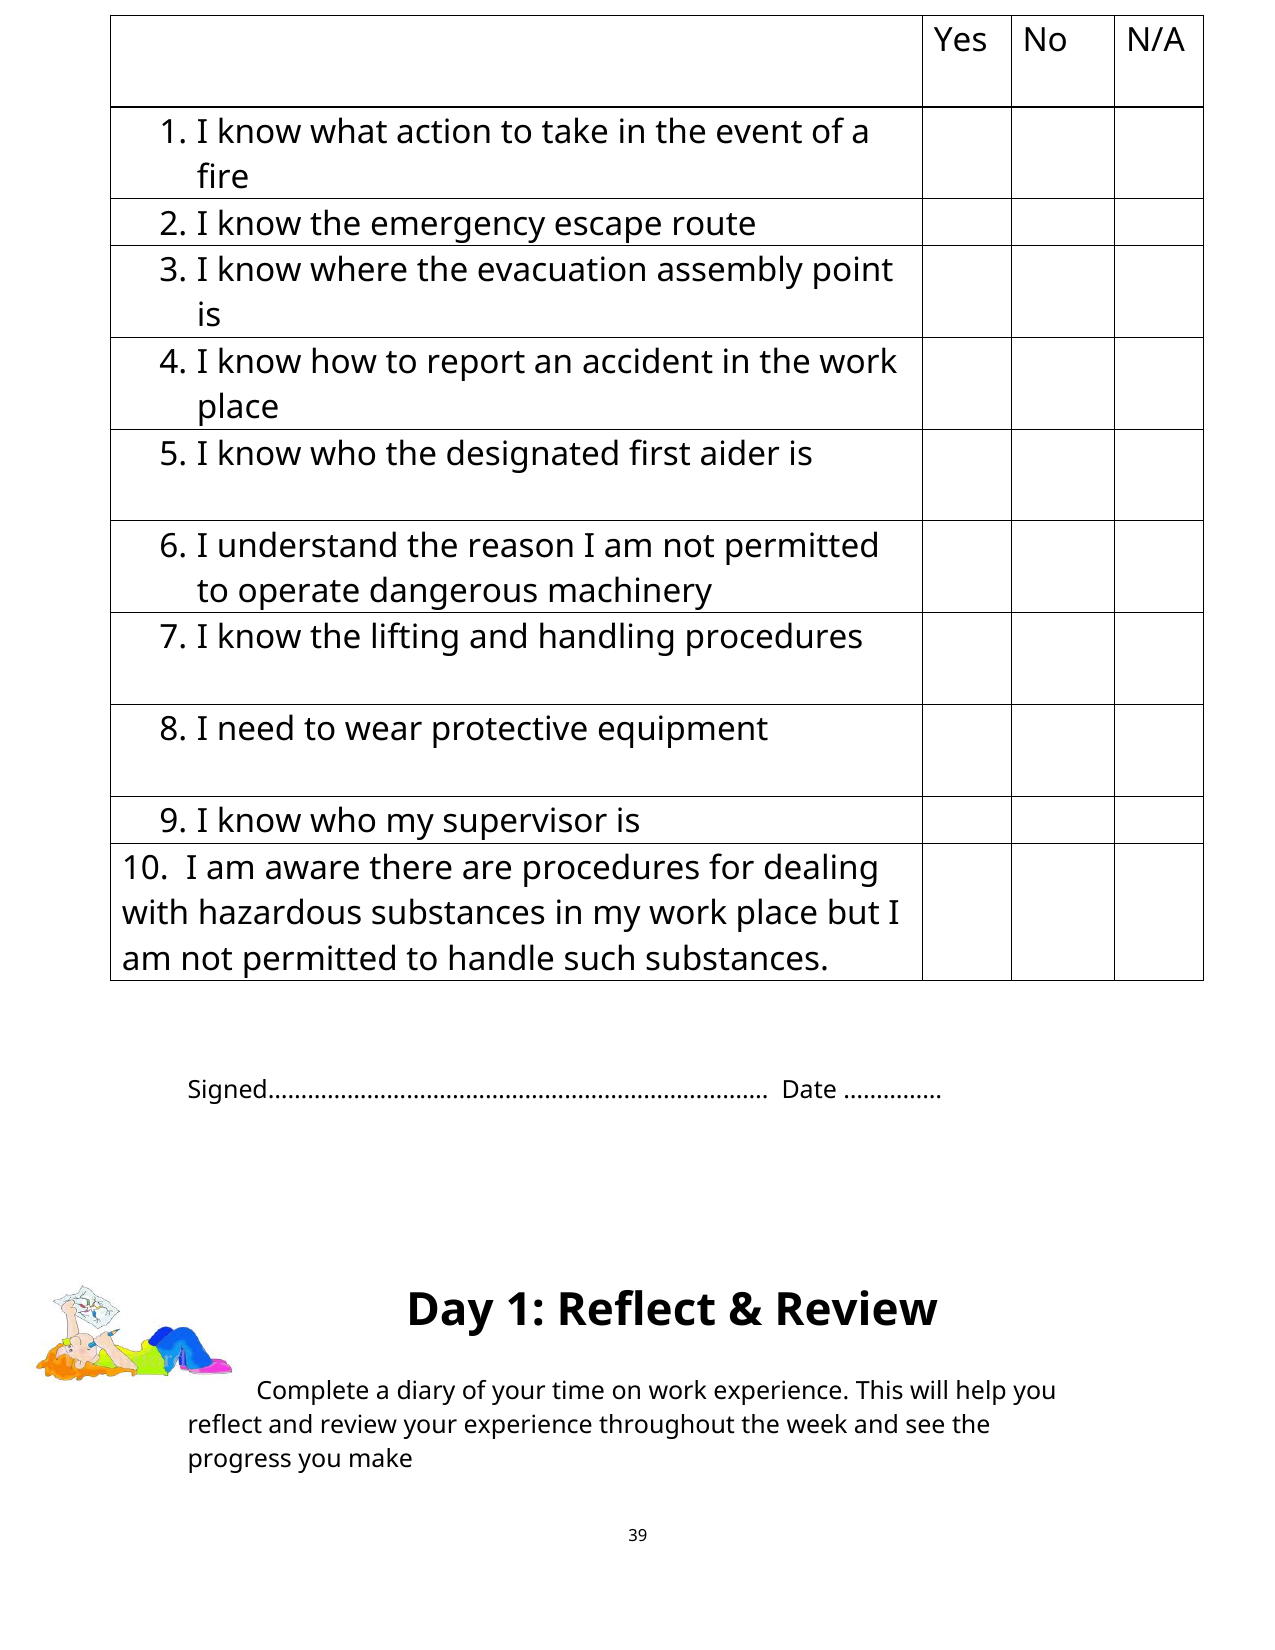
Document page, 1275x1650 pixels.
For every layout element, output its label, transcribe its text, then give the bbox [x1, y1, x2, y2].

table_cell [1012, 430, 1114, 520]
table_cell [923, 338, 1011, 428]
table_cell [1115, 108, 1203, 198]
title Signed…………………………………………………………………. Date …………… [187, 1072, 1088, 1106]
title Complete a diary of your time on work experience. This will help you reflect and review your experience throughout the week and see the progress you make [187, 1372, 1088, 1474]
table_cell [1012, 246, 1114, 337]
table_cell [923, 797, 1011, 842]
table_cell [923, 199, 1011, 245]
table_cell I need to wear protective equipment [111, 705, 922, 796]
table_cell [923, 521, 1011, 612]
table_cell [1012, 844, 1114, 980]
table_cell I know who the designated first aider is [111, 430, 922, 520]
table_header [111, 16, 922, 106]
table_cell [923, 705, 1011, 796]
table_cell [1012, 521, 1114, 612]
table_cell [923, 108, 1011, 198]
table_cell 10. I am aware there are procedures for dealing with hazardous substances in my work place but I am not permitted to handle such substances. [111, 844, 922, 980]
table_header Yes [923, 16, 1011, 106]
title Day 1: Reflect & Review [187, 1276, 1088, 1338]
table_cell I know who my supervisor is [111, 797, 922, 842]
table_cell [1012, 199, 1114, 245]
table_cell [1115, 797, 1203, 842]
table_cell [1115, 246, 1203, 337]
table_cell [1012, 108, 1114, 198]
picture [28, 1277, 238, 1396]
table_cell [923, 844, 1011, 980]
table_cell [1115, 705, 1203, 796]
table_cell I know what action to take in the event of a fire [111, 108, 922, 198]
table_cell [1115, 430, 1203, 520]
table_cell [1012, 613, 1114, 704]
table_cell [923, 430, 1011, 520]
table_cell I know the lifting and handling procedures [111, 613, 922, 704]
table_cell [1115, 199, 1203, 245]
table_cell [1115, 844, 1203, 980]
table_cell I understand the reason I am not permitted to operate dangerous machinery [111, 521, 922, 612]
table_cell [1115, 521, 1203, 612]
table_cell [1012, 338, 1114, 428]
table_cell I know how to report an accident in the work place [111, 338, 922, 428]
table_cell [1115, 338, 1203, 428]
table_cell [923, 613, 1011, 704]
table_cell I know the emergency escape route [111, 199, 922, 245]
table_cell [1012, 797, 1114, 842]
table_cell I know where the evacuation assembly point is [111, 246, 922, 337]
table_header No [1012, 16, 1114, 106]
table_cell [1115, 613, 1203, 704]
table_header N/A [1115, 16, 1203, 106]
table_cell [1012, 705, 1114, 796]
table_cell [923, 246, 1011, 337]
